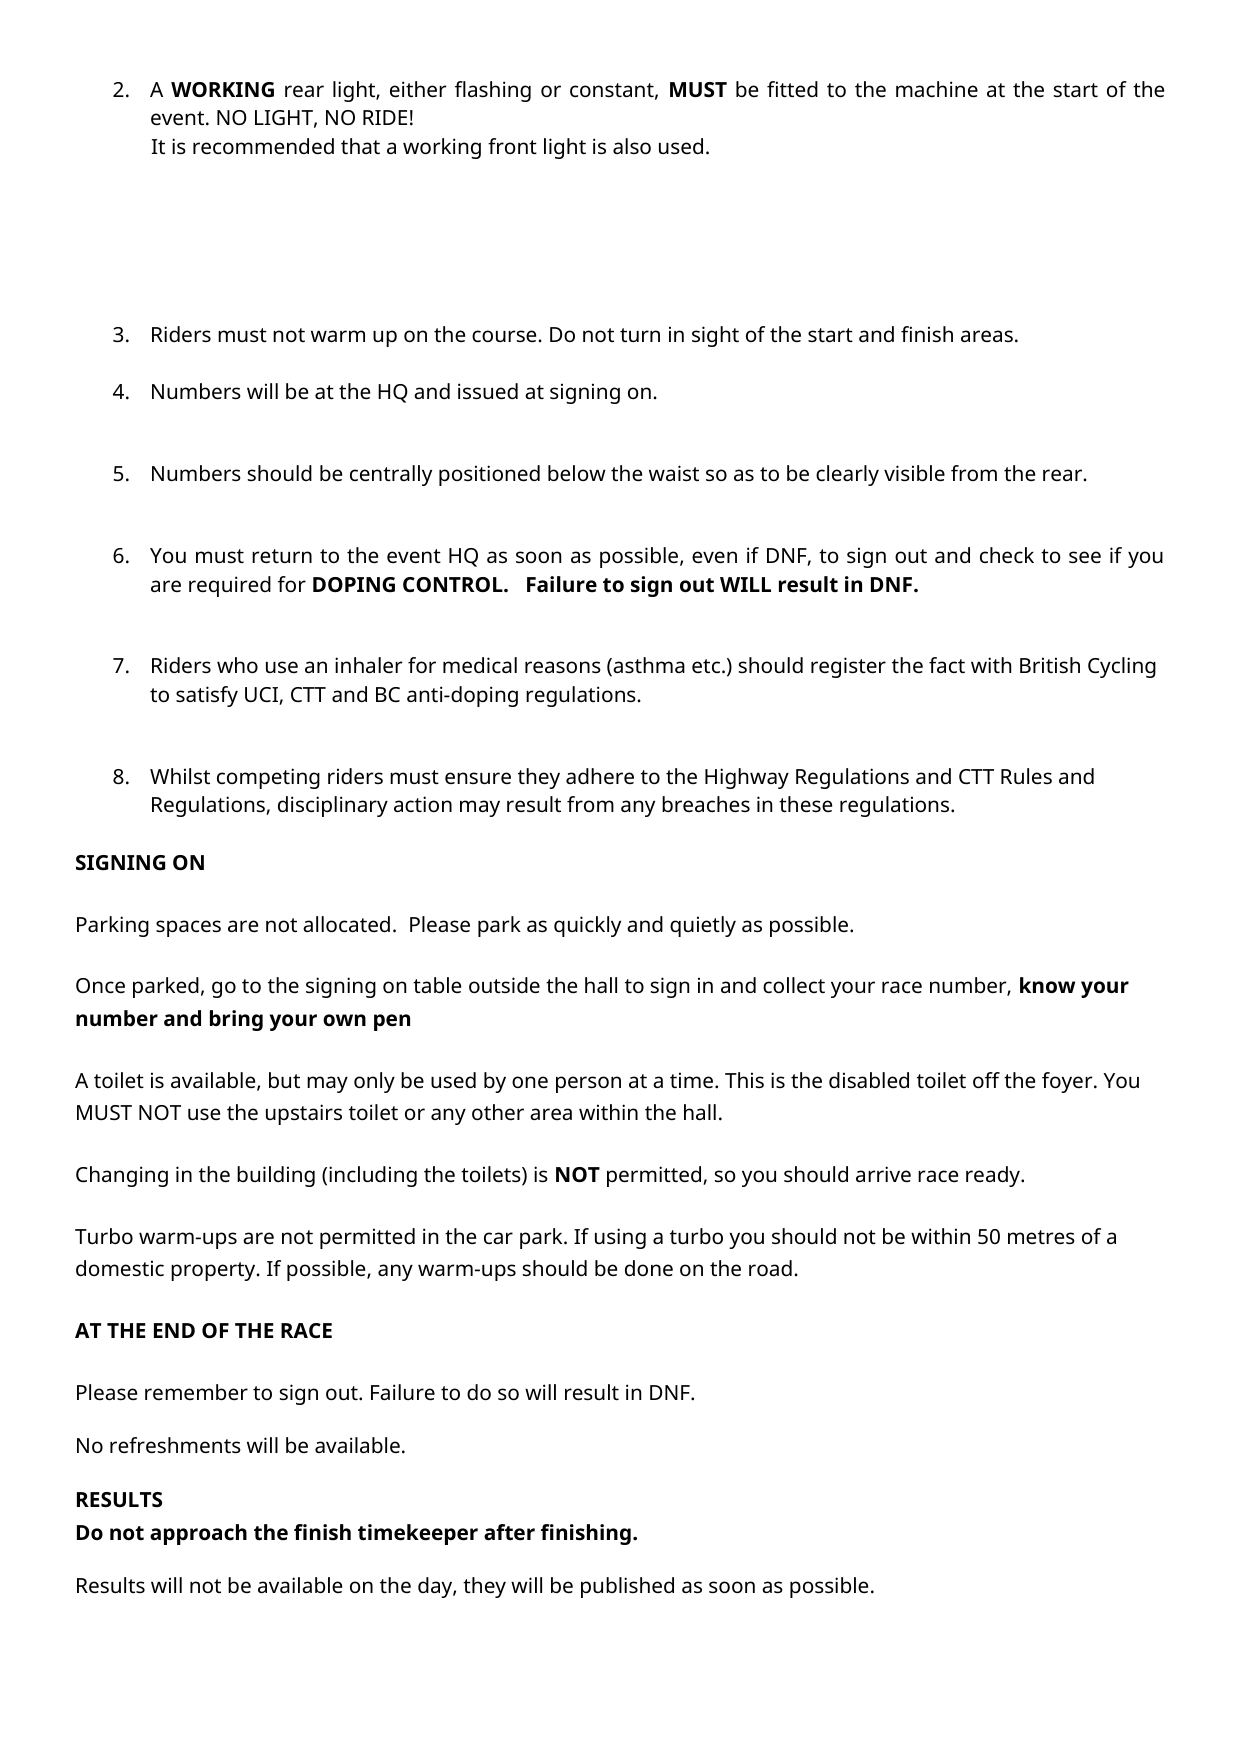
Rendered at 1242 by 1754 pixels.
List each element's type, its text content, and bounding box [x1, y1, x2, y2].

text AT THE END OF THE RACE [75, 1316, 1167, 1345]
text Turbo warm-ups are not permitted in the car park. If using a turbo you should not be within 50 metres of a domestic property. If possible, any warm-ups should be done on the road. [75, 1222, 1167, 1283]
list Whilst competing riders must ensure they adhere to the Highway Regulations and CTT Rules and Regulations, disciplinary action may result from any breaches in these regulations. [112, 762, 1167, 819]
text RESULTS Do not approach the finish timekeeper after finishing. [75, 1485, 1167, 1546]
text Results will not be available on the day, they will be published as soon as possible. [75, 1571, 1167, 1599]
list Riders who use an inhaler for medical reasons (asthma etc.) should register the fact with British Cycling to satisfy UCI, CTT and BC anti-doping regulations. [112, 652, 1167, 708]
text SIGNING ON [75, 848, 1167, 876]
list Numbers will be at the HQ and issued at signing on. [112, 377, 1167, 406]
text A toilet is available, but may only be used by one person at a time. This is the disabled toilet off the foyer. You MUST NOT use the upstairs toilet or any other area within the hall. [75, 1066, 1167, 1127]
text It is recommended that a working front light is also used. [75, 132, 1167, 160]
list A WORKING rear light, either flashing or constant, MUST be fitted to the machine at the start of the event. NO LIGHT, NO RIDE! [112, 75, 1167, 132]
list You must return to the event HQ as soon as possible, even if DNF, to sign out and check to see if you are required for DOPING CONTROL. Failure to sign out WILL result in DNF. [112, 541, 1167, 598]
text No refreshments will be available. [75, 1432, 1167, 1460]
text Parking spaces are not allocated. Please park as quickly and quietly as possible. [75, 910, 1167, 938]
text Please remember to sign out. Failure to do so will result in DNF. [75, 1378, 1167, 1407]
list Riders must not warm up on the course. Do not turn in sight of the start and finish areas. [112, 321, 1167, 349]
text Changing in the building (including the toilets) is NOT permitted, so you should arrive race ready. [75, 1160, 1167, 1189]
list Numbers should be centrally positioned below the waist so as to be clearly visible from the rear. [112, 459, 1167, 488]
text Once parked, go to the signing on table outside the hall to sign in and collect your race number, know your number and bring your own pen [75, 971, 1167, 1032]
